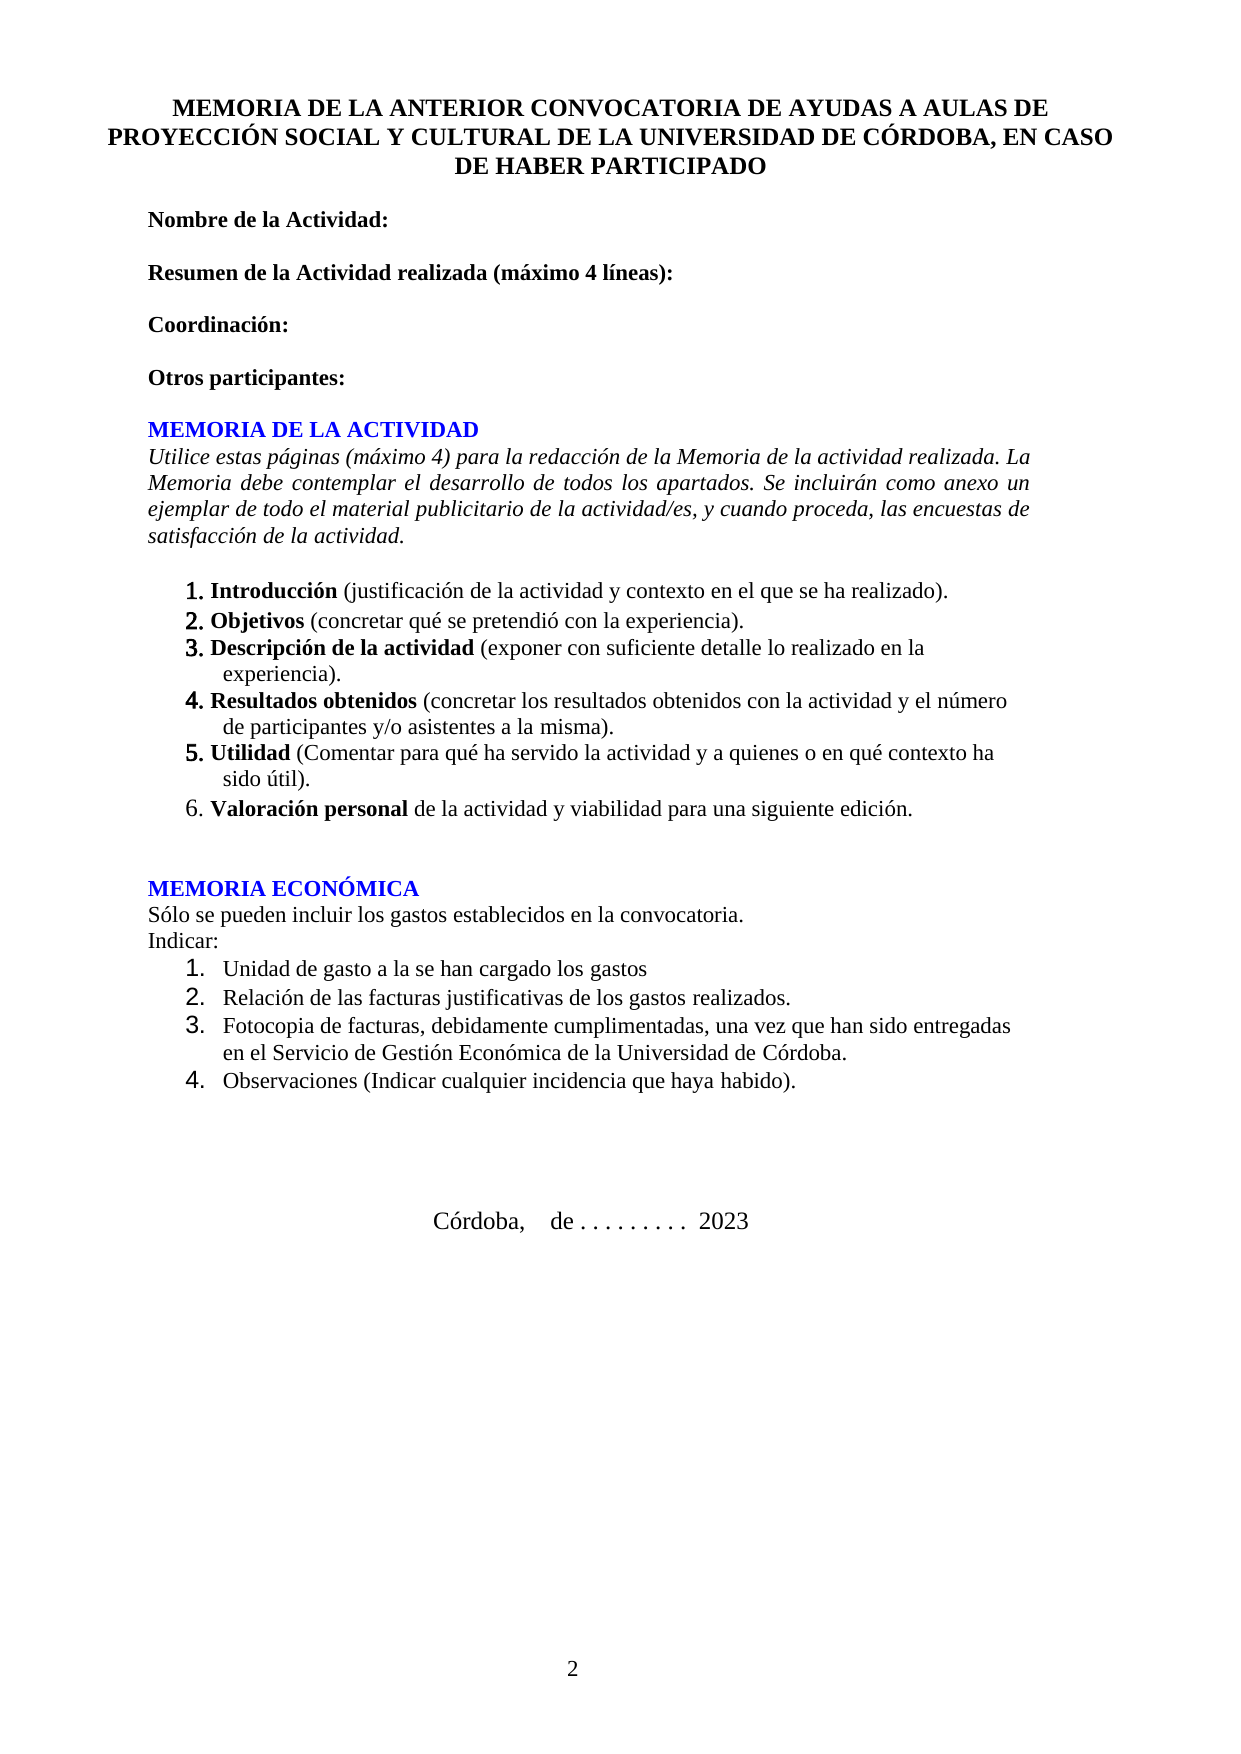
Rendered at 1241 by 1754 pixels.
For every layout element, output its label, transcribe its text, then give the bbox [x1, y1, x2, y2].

list Fotocopia de facturas, debidamente cumplimentadas, una vez que han sido entregadas en el Servicio de Gestión Económica de la Universidad de Córdoba. [185, 1011, 1034, 1065]
text  Valoración personal de la actividad y viabilidad para una siguiente edición. [185, 792, 1136, 822]
text Utilice estas páginas (máximo 4) para la redacción de la Memoria de la actividad realizada. La Memoria debe contemplar el desarrollo de todos los apartados. Se incluirán como anexo un ejemplar de todo el material publicitario de la actividad/es, y cuando proceda, las encuestas de satisfacción de la actividad. [148, 443, 1034, 548]
text  Objetivos (concretar qué se pretendió con la experiencia). [185, 605, 1136, 635]
text  Introducción (justificación de la actividad y contexto en el que se ha realizado). [185, 574, 1136, 605]
list Unidad de gasto a la se han cargado los gastos [185, 954, 1136, 982]
text  Utilidad (Comentar para qué ha servido la actividad y a quienes o en qué contexto ha sido útil). [185, 740, 1027, 792]
text  Descripción de la actividad (exponer con suficiente detalle lo realizado en la experiencia). [185, 635, 1034, 687]
text Resumen de la Actividad realizada (máximo 4 líneas): [148, 259, 1136, 285]
text MEMORIA DE LA ANTERIOR CONVOCATORIA DE AYUDAS A AULAS DE PROYECCIÓN SOCIAL Y CULTURAL DE LA UNIVERSIDAD DE CÓRDOBA, EN CASO DE HABER PARTICIPADO [94, 93, 1127, 179]
text Córdoba, de . . . . . . . . . 2023 [153, 1206, 1028, 1235]
text  Resultados obtenidos (concretar los resultados obtenidos con la actividad y el número de participantes y/o asistentes a la misma). [185, 687, 1027, 739]
text Sólo se pueden incluir los gastos establecidos en la convocatoria. Indicar: [148, 901, 746, 954]
list Observaciones (Indicar cualquier incidencia que haya habido). [185, 1065, 1136, 1094]
text Coordinación: [148, 311, 1136, 338]
text Otros participantes: [148, 364, 1136, 390]
subtitle Nombre de la Actividad: [148, 206, 1136, 232]
text MEMORIA DE LA ACTIVIDAD [148, 417, 1136, 443]
list Relación de las facturas justificativas de los gastos realizados. [185, 982, 1136, 1011]
text MEMORIA ECONÓMICA [148, 875, 1136, 901]
